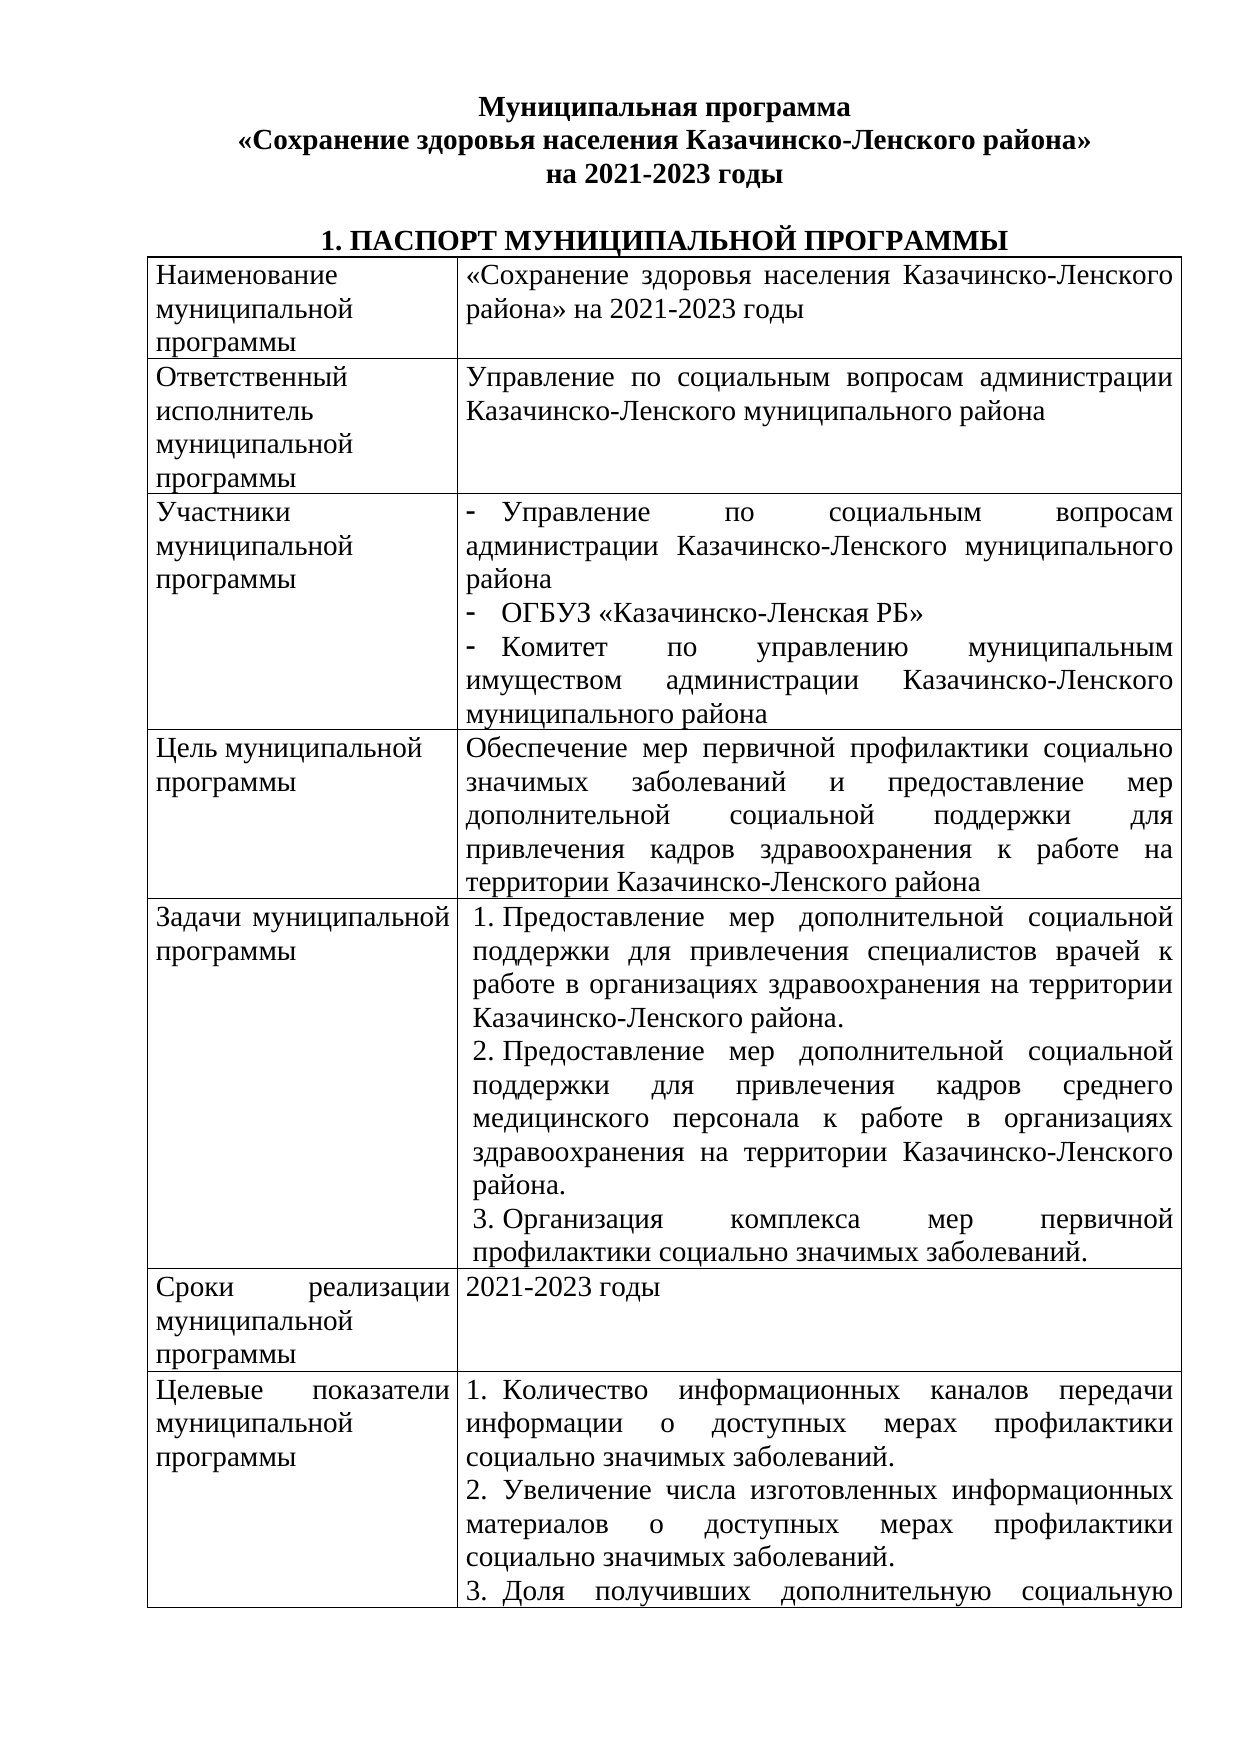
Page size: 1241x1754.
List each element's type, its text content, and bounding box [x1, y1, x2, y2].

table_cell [458, 1372, 1181, 1607]
table_cell 2021-2023 годы [458, 1269, 1181, 1371]
text на 2021-2023 годы [148, 156, 1181, 189]
text 1. ПАСПОРТ МУНИЦИПАЛЬНОЙ ПРОГРАММЫ [148, 223, 1181, 256]
table_cell Управление по социальным вопросам администрации Казачинско-Ленского муниципального района ОГБУЗ «Казачинско-Ленская РБ» Комитет по управлению муниципальным имуществом администрации Казачинско-Ленского муниципального района [458, 494, 1181, 729]
table_header Наименование муниципальной программы [148, 258, 457, 358]
table_cell Предоставление мер дополнительной социальной поддержки для привлечения специалистов врачей к работе в организациях здравоохранения на территории Казачинско-Ленского района. Предоставление мер дополнительной социальной поддержки для привлечения кадров среднего медицинского персонала к работе в организациях здравоохранения на территории Казачинско-Ленского района. Организация комплекса мер первичной профилактики социально значимых заболеваний. [458, 899, 1181, 1268]
table_cell Обеспечение мер первичной профилактики социально значимых заболеваний и предоставление мер дополнительной социальной поддержки для привлечения кадров здравоохранения к работе на территории Казачинско-Ленского района [458, 730, 1181, 898]
table_cell Цель муниципальной программы [148, 730, 457, 898]
text «Сохранение здоровья населения Казачинско-Ленского района» [148, 122, 1181, 156]
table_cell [148, 1372, 457, 1607]
title Муниципальная программа [148, 89, 1181, 122]
table_cell Сроки реализации муниципальной программы [148, 1269, 457, 1371]
table_cell Управление по социальным вопросам администрации Казачинско-Ленского муниципального района [458, 359, 1181, 493]
table_header «Сохранение здоровья населения Казачинско-Ленского района» на 2021-2023 годы [458, 258, 1181, 358]
table_cell Задачи муниципальной программы [148, 899, 457, 1268]
table_cell Ответственный исполнитель муниципальной программы [148, 359, 457, 493]
table_cell Участники муниципальной программы [148, 494, 457, 729]
